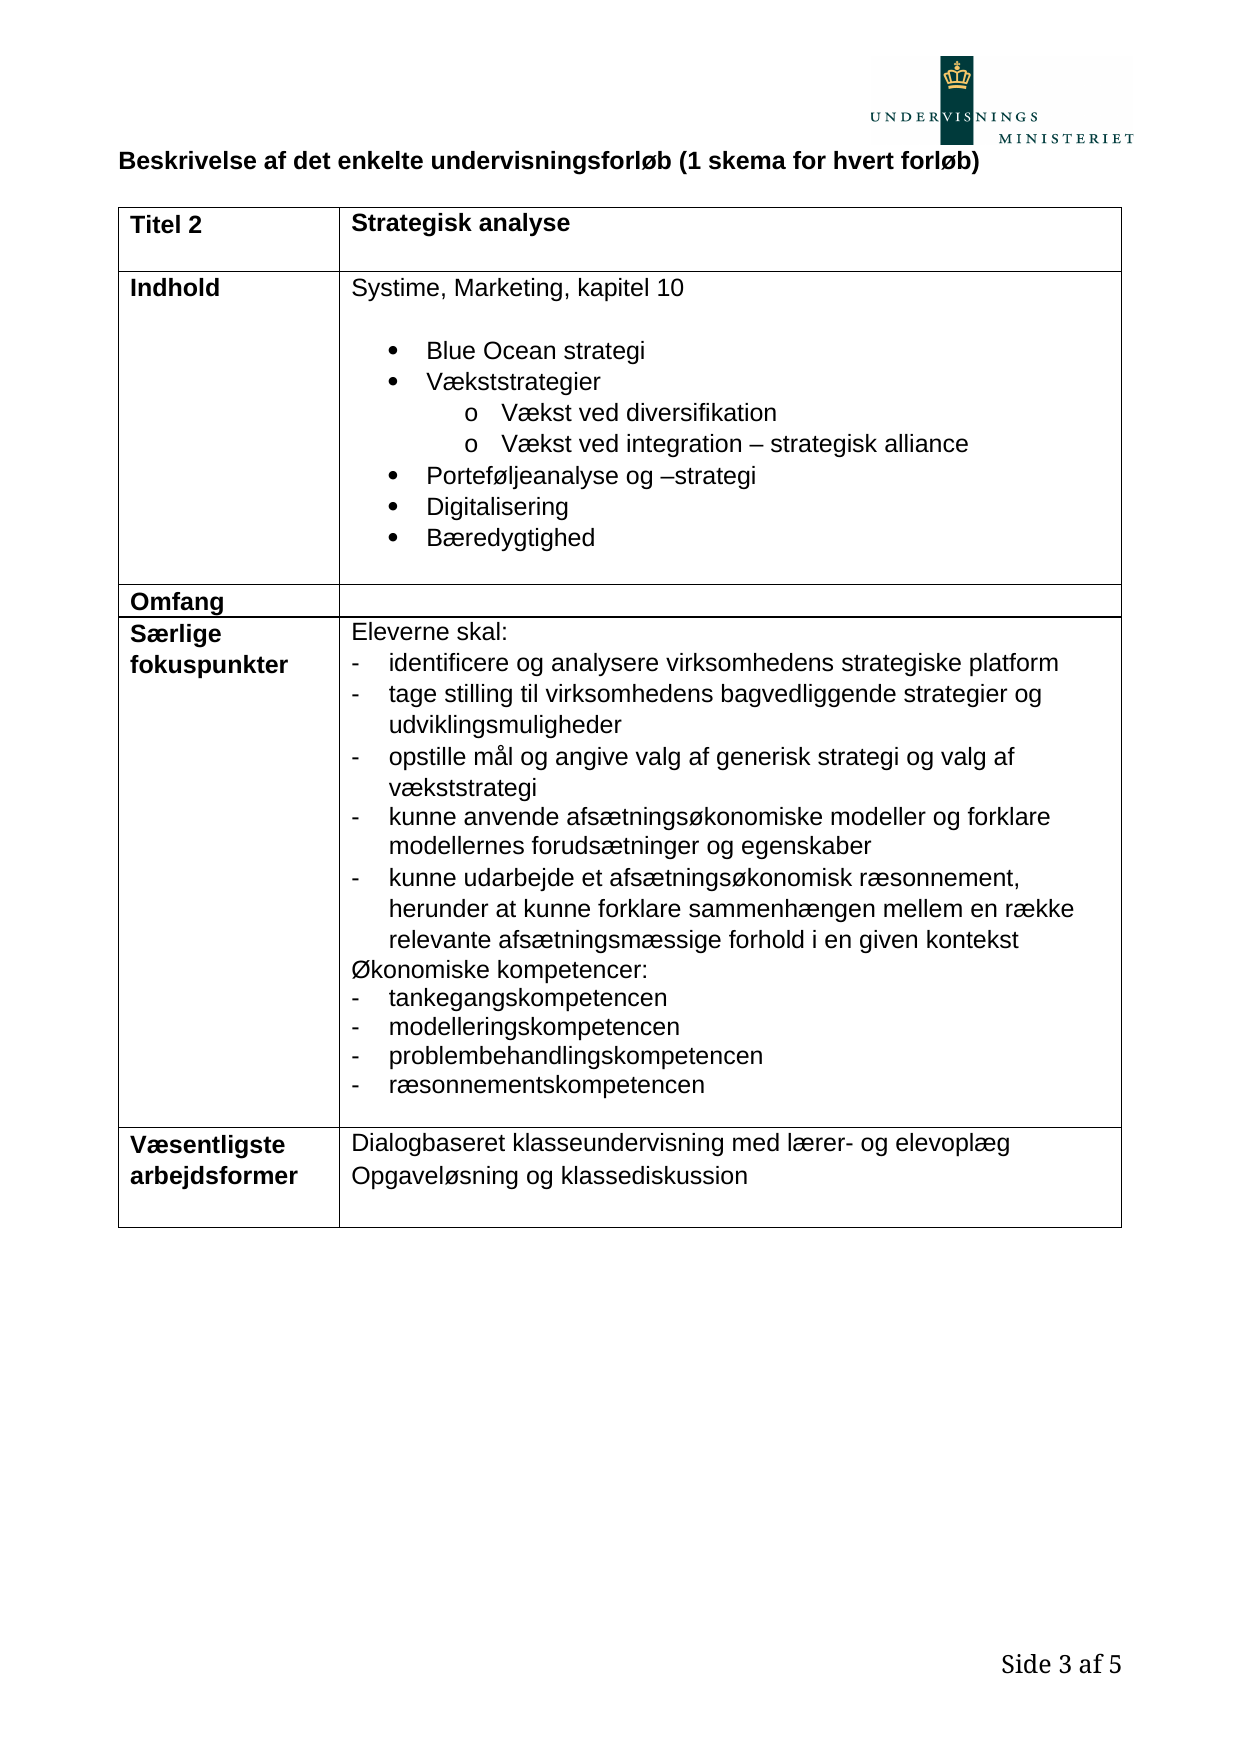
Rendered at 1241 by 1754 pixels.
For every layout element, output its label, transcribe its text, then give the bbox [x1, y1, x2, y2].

table_cell Væsentligste arbejdsformer [119, 1128, 339, 1227]
table_cell Dialogbaseret klasseundervisning med lærer- og elevoplæg Opgaveløsning og klassediskussion [340, 1128, 1121, 1227]
text Beskrivelse af det enkelte undervisningsforløb (1 skema for hvert forløb) [118, 131, 1122, 176]
table_header Strategisk analyse [340, 208, 1121, 271]
table_cell Eleverne skal: identificere og analysere virksomhedens strategiske platform tage stilling til virksomhedens bagvedliggende strategier og udviklingsmuligheder opstille mål og angive valg af generisk strategi og valg af vækststrategi kunne anvende afsætningsøkonomiske modeller og forklare modellernes forudsætninger og egenskaber kunne udarbejde et afsætningsøkonomisk ræsonnement, herunder at kunne forklare sammenhængen mellem en række relevante afsætningsmæssige forhold i en given kontekst Økonomiske kompetencer: tankegangskompetencen modelleringskompetencen problembehandlingskompetencen ræsonnementskompetencen [340, 618, 1121, 1127]
table_cell Systime, Marketing, kapitel 10 Blue Ocean strategi Vækststrategier Vækst ved diversifikation Vækst ved integration – strategisk alliance Porteføljeanalyse og –strategi Digitalisering Bæredygtighed [340, 272, 1121, 584]
table_cell Indhold [119, 272, 339, 584]
table_cell Omfang [119, 585, 339, 616]
table_header Titel 2 [119, 208, 339, 271]
table_cell Særlige fokuspunkter [119, 618, 339, 1127]
picture [871, 56, 1134, 145]
table_cell [340, 585, 1121, 616]
